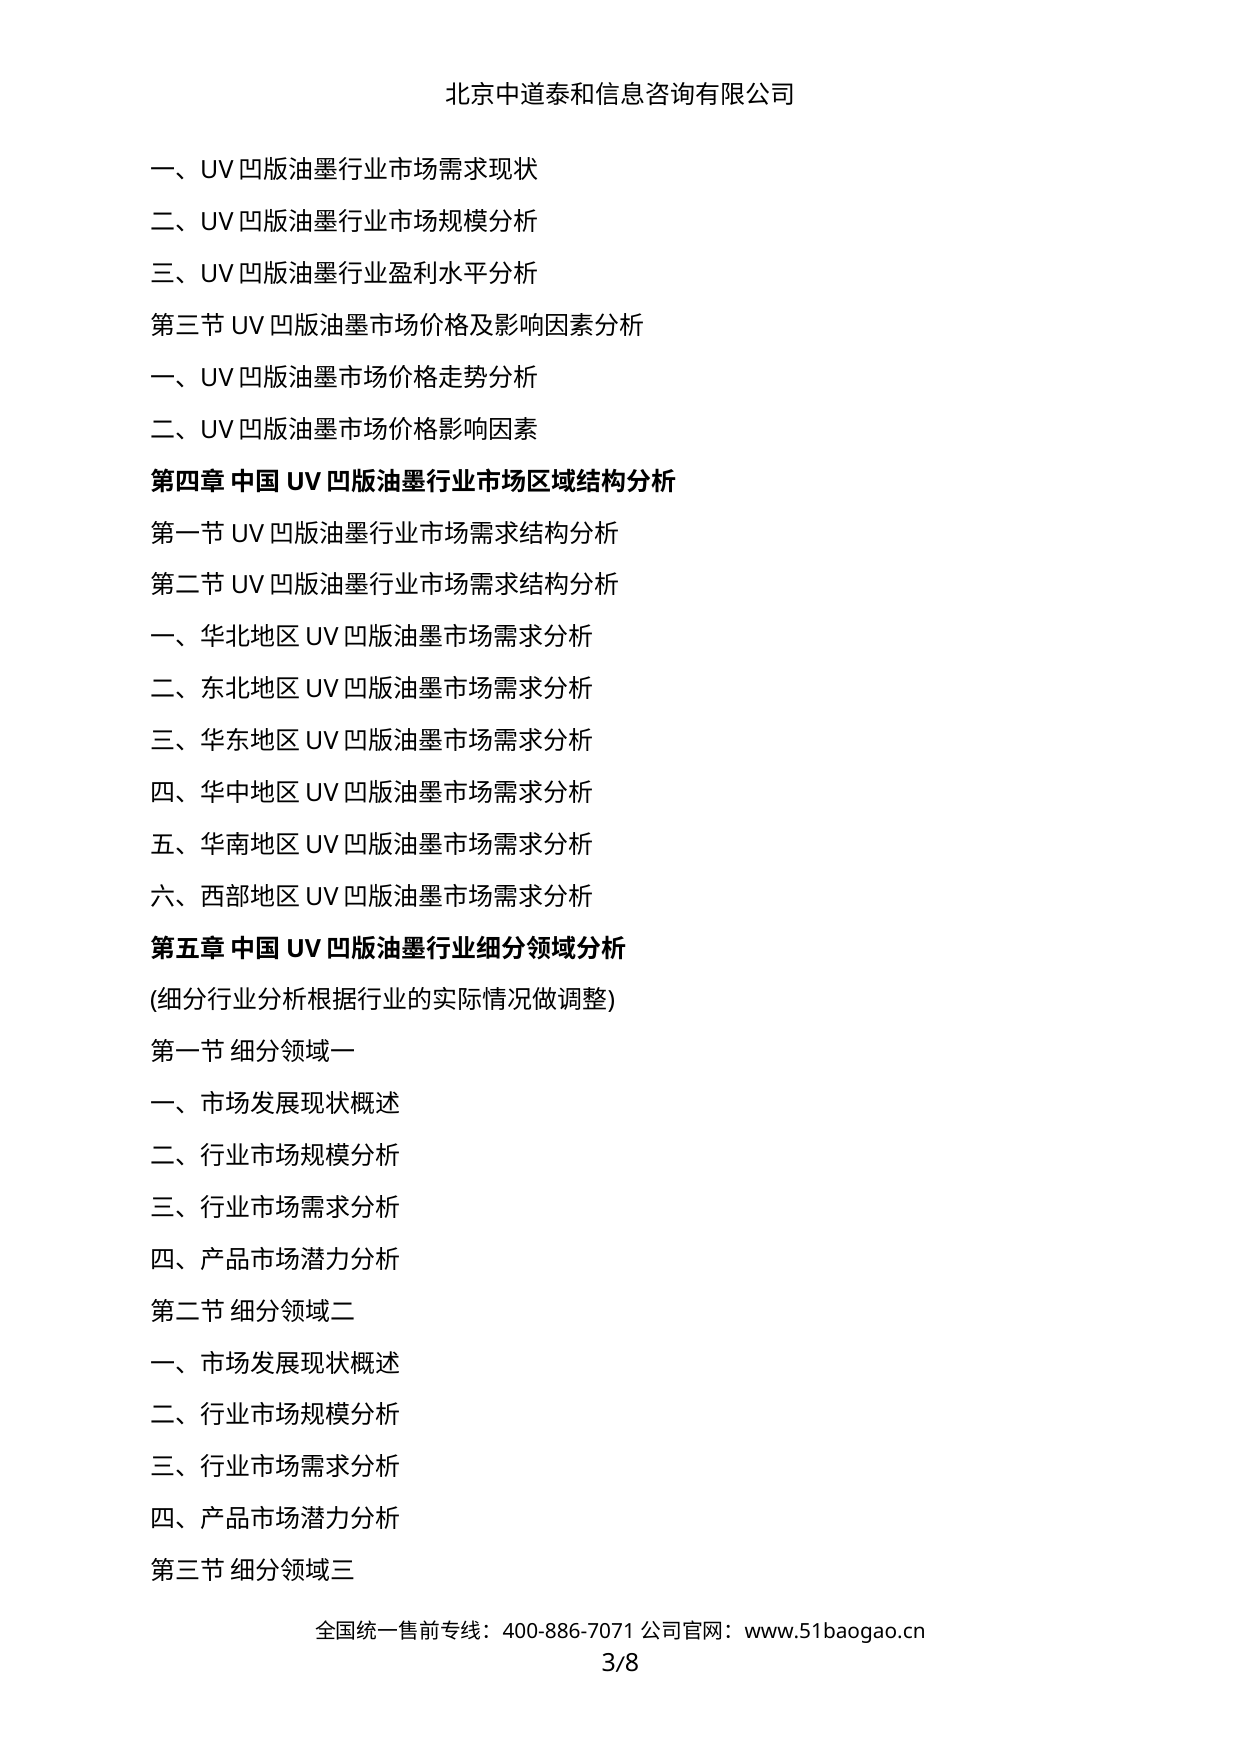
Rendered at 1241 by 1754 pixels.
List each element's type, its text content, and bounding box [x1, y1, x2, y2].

text 四、产品市场潜力分析 [150, 1499, 1090, 1535]
text 二、行业市场规模分析 [150, 1136, 1090, 1172]
text 第一节 细分领域一 [150, 1032, 1090, 1068]
text 三、行业市场需求分析 [150, 1447, 1090, 1483]
text 四、产品市场潜力分析 [150, 1239, 1090, 1276]
text 一、市场发展现状概述 [150, 1084, 1090, 1120]
text 一、UV凹版油墨行业市场需求现状 [150, 150, 1090, 186]
text 二、UV凹版油墨市场价格影响因素 [150, 409, 1090, 446]
text 第一节 UV凹版油墨行业市场需求结构分析 [150, 513, 1090, 549]
text 一、华北地区UV凹版油墨市场需求分析 [150, 617, 1090, 653]
text 第二节 细分领域二 [150, 1291, 1090, 1327]
text 三、华东地区UV凹版油墨市场需求分析 [150, 721, 1090, 757]
text (细分行业分析根据行业的实际情况做调整) [150, 980, 1090, 1016]
text 第三节 细分领域三 [150, 1551, 1090, 1587]
text 六、西部地区UV凹版油墨市场需求分析 [150, 876, 1090, 912]
text 第四章 中国UV凹版油墨行业市场区域结构分析 [150, 461, 1090, 497]
text 五、华南地区UV凹版油墨市场需求分析 [150, 824, 1090, 861]
text 一、市场发展现状概述 [150, 1343, 1090, 1379]
text 二、UV凹版油墨行业市场规模分析 [150, 202, 1090, 238]
text 三、行业市场需求分析 [150, 1187, 1090, 1224]
text 第三节 UV凹版油墨市场价格及影响因素分析 [150, 306, 1090, 342]
text 四、华中地区UV凹版油墨市场需求分析 [150, 772, 1090, 809]
text 二、行业市场规模分析 [150, 1395, 1090, 1431]
text 一、UV凹版油墨市场价格走势分析 [150, 357, 1090, 394]
text 三、UV凹版油墨行业盈利水平分析 [150, 254, 1090, 290]
text 第五章 中国UV凹版油墨行业细分领域分析 [150, 928, 1090, 964]
text 第二节 UV凹版油墨行业市场需求结构分析 [150, 565, 1090, 601]
text 二、东北地区UV凹版油墨市场需求分析 [150, 669, 1090, 705]
